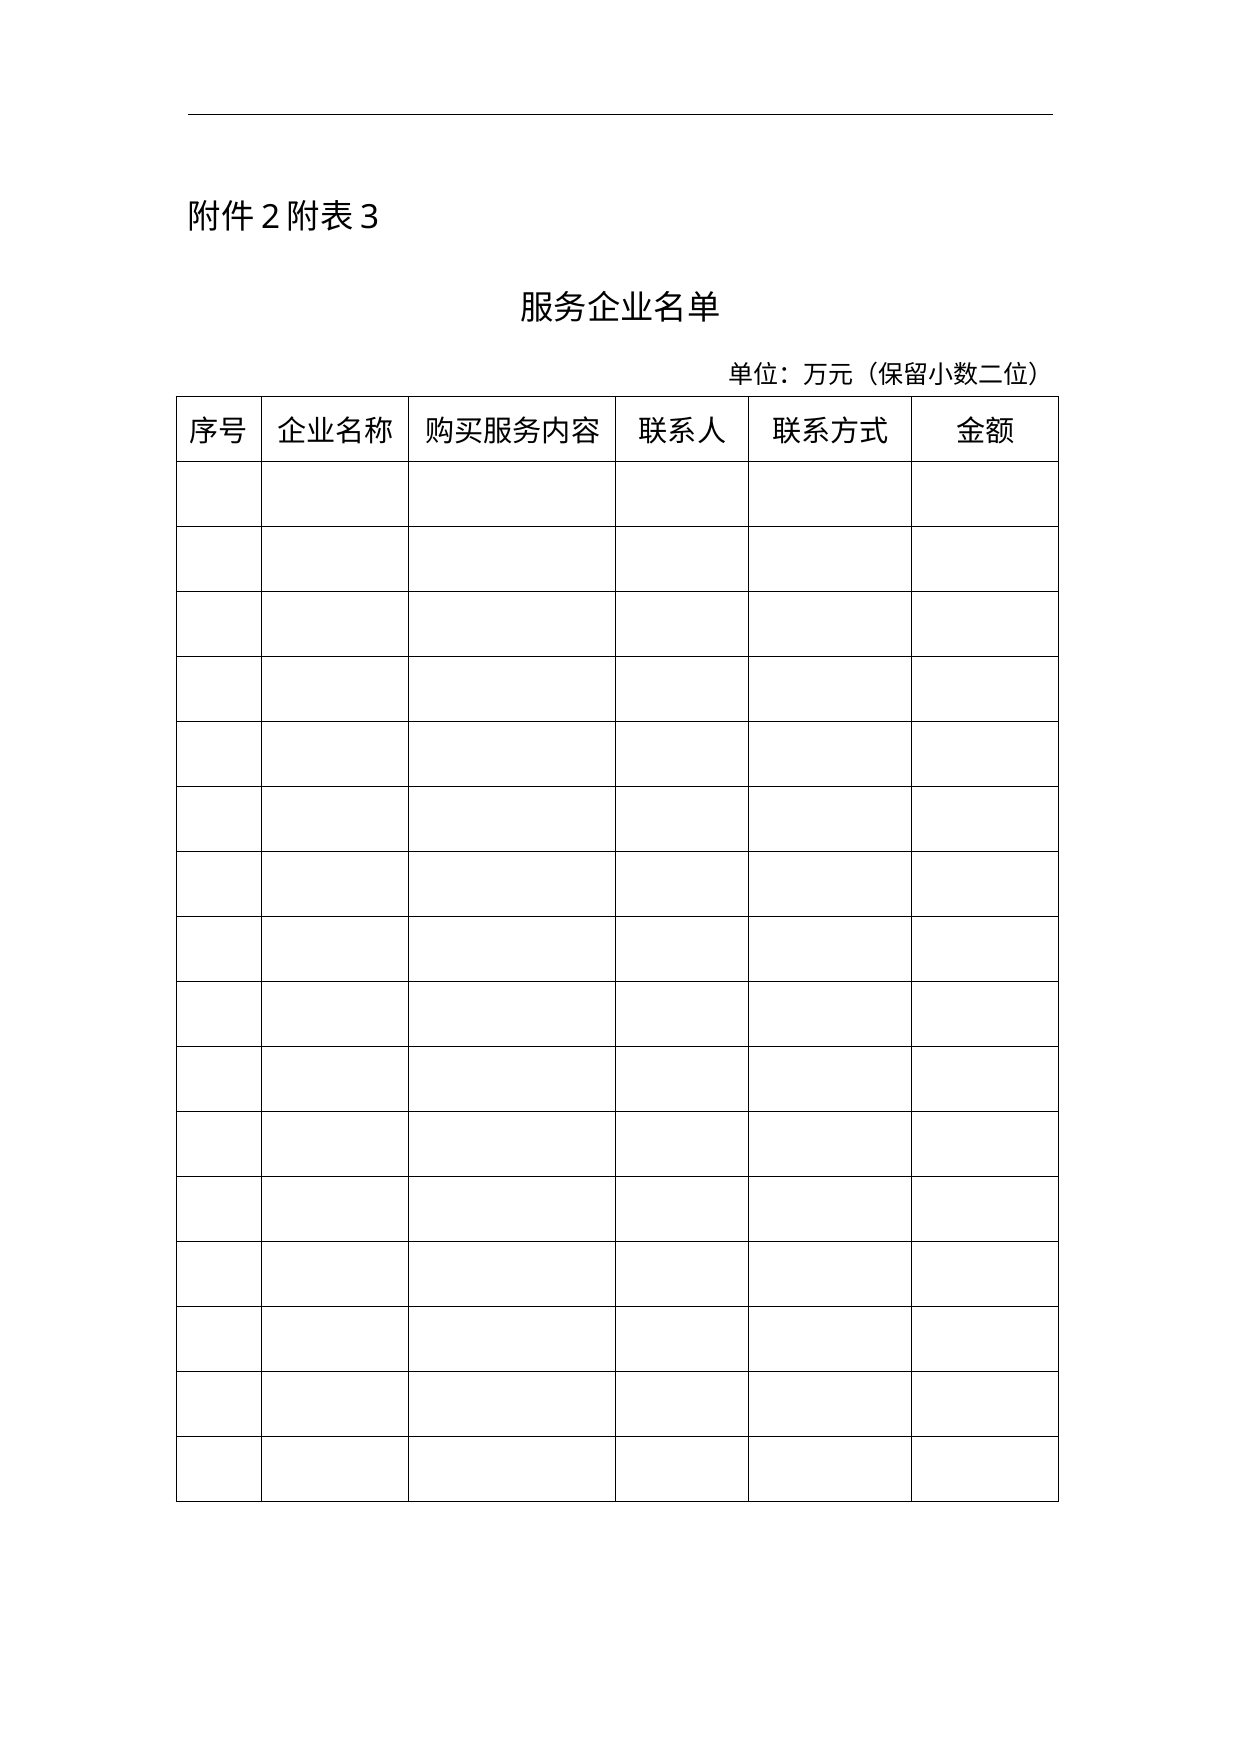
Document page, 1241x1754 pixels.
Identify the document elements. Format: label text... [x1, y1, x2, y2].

table_cell [749, 852, 911, 916]
table_cell [912, 462, 1058, 526]
table_cell [177, 1242, 261, 1306]
table_cell [912, 722, 1058, 786]
table_cell [912, 657, 1058, 721]
table_cell [616, 592, 748, 656]
table_cell [912, 1307, 1058, 1371]
table_cell [749, 462, 911, 526]
table_cell [409, 657, 615, 721]
table_cell [262, 787, 408, 851]
table_cell [177, 592, 261, 656]
table_cell [262, 1242, 408, 1306]
table_cell [912, 917, 1058, 981]
table_cell [749, 592, 911, 656]
table_cell [177, 787, 261, 851]
table_cell [409, 982, 615, 1046]
table_cell [912, 982, 1058, 1046]
table_cell [177, 1177, 261, 1241]
table_cell [616, 1177, 748, 1241]
table_cell [912, 527, 1058, 591]
table_cell [262, 1047, 408, 1111]
table_cell [177, 527, 261, 591]
table_cell [616, 1307, 748, 1371]
table_cell [409, 1307, 615, 1371]
table_cell [912, 1047, 1058, 1111]
table_cell [409, 1177, 615, 1241]
table_cell [749, 1112, 911, 1176]
table_cell [616, 982, 748, 1046]
table_cell [262, 462, 408, 526]
table_cell [409, 787, 615, 851]
table_cell [749, 1047, 911, 1111]
text 单位：万元（保留小数二位） [187, 350, 1053, 396]
table_cell [912, 1437, 1058, 1501]
table_cell [749, 1437, 911, 1501]
table_cell [616, 1047, 748, 1111]
table_cell [912, 592, 1058, 656]
table_cell [409, 1437, 615, 1501]
table_cell [262, 982, 408, 1046]
table_cell [912, 1242, 1058, 1306]
table_cell [177, 852, 261, 916]
table_cell [912, 1112, 1058, 1176]
table_cell [749, 657, 911, 721]
table_cell [262, 1372, 408, 1436]
table_cell [616, 1372, 748, 1436]
text 服务企业名单 [187, 260, 1053, 350]
table_cell [177, 1437, 261, 1501]
table_cell [177, 982, 261, 1046]
table_cell [177, 1047, 261, 1111]
table_cell [616, 1242, 748, 1306]
table_cell [749, 1372, 911, 1436]
table_cell [409, 527, 615, 591]
table_cell [409, 917, 615, 981]
table_cell [749, 787, 911, 851]
table_cell [616, 852, 748, 916]
table_cell [616, 1112, 748, 1176]
table_cell [616, 1437, 748, 1501]
table_cell [409, 1112, 615, 1176]
table_cell [177, 1372, 261, 1436]
table_cell [616, 657, 748, 721]
table_cell [616, 527, 748, 591]
table_cell [177, 657, 261, 721]
table_cell [616, 917, 748, 981]
table_cell [177, 722, 261, 786]
table_cell [409, 1047, 615, 1111]
table_cell [749, 917, 911, 981]
table_cell [749, 982, 911, 1046]
table_cell [262, 722, 408, 786]
table_cell [177, 1307, 261, 1371]
table_cell [616, 462, 748, 526]
table_cell [912, 852, 1058, 916]
table_cell [749, 1242, 911, 1306]
table_cell [262, 527, 408, 591]
table_header 联系方式 [749, 397, 911, 461]
table_cell [912, 787, 1058, 851]
table_cell [616, 787, 748, 851]
table_cell [262, 1307, 408, 1371]
table_header 购买服务内容 [409, 397, 615, 461]
table_cell [177, 1112, 261, 1176]
table_header 金额 [912, 397, 1058, 461]
table_cell [409, 462, 615, 526]
table_header 企业名称 [262, 397, 408, 461]
table_cell [749, 1177, 911, 1241]
table_cell [262, 1177, 408, 1241]
table_cell [616, 722, 748, 786]
table_cell [262, 657, 408, 721]
table_header 序号 [177, 397, 261, 461]
table_cell [409, 852, 615, 916]
table_cell [409, 722, 615, 786]
table_cell [262, 592, 408, 656]
table_cell [177, 917, 261, 981]
table_cell [912, 1177, 1058, 1241]
table_cell [262, 1437, 408, 1501]
table_cell [409, 1372, 615, 1436]
table_cell [262, 852, 408, 916]
table_header 联系人 [616, 397, 748, 461]
table_cell [749, 722, 911, 786]
table_cell [262, 917, 408, 981]
table_cell [177, 462, 261, 526]
text 附件2附表3 [187, 169, 1053, 260]
table_cell [262, 1112, 408, 1176]
table_cell [409, 1242, 615, 1306]
table_cell [749, 1307, 911, 1371]
table_cell [912, 1372, 1058, 1436]
table_cell [749, 527, 911, 591]
table_cell [409, 592, 615, 656]
